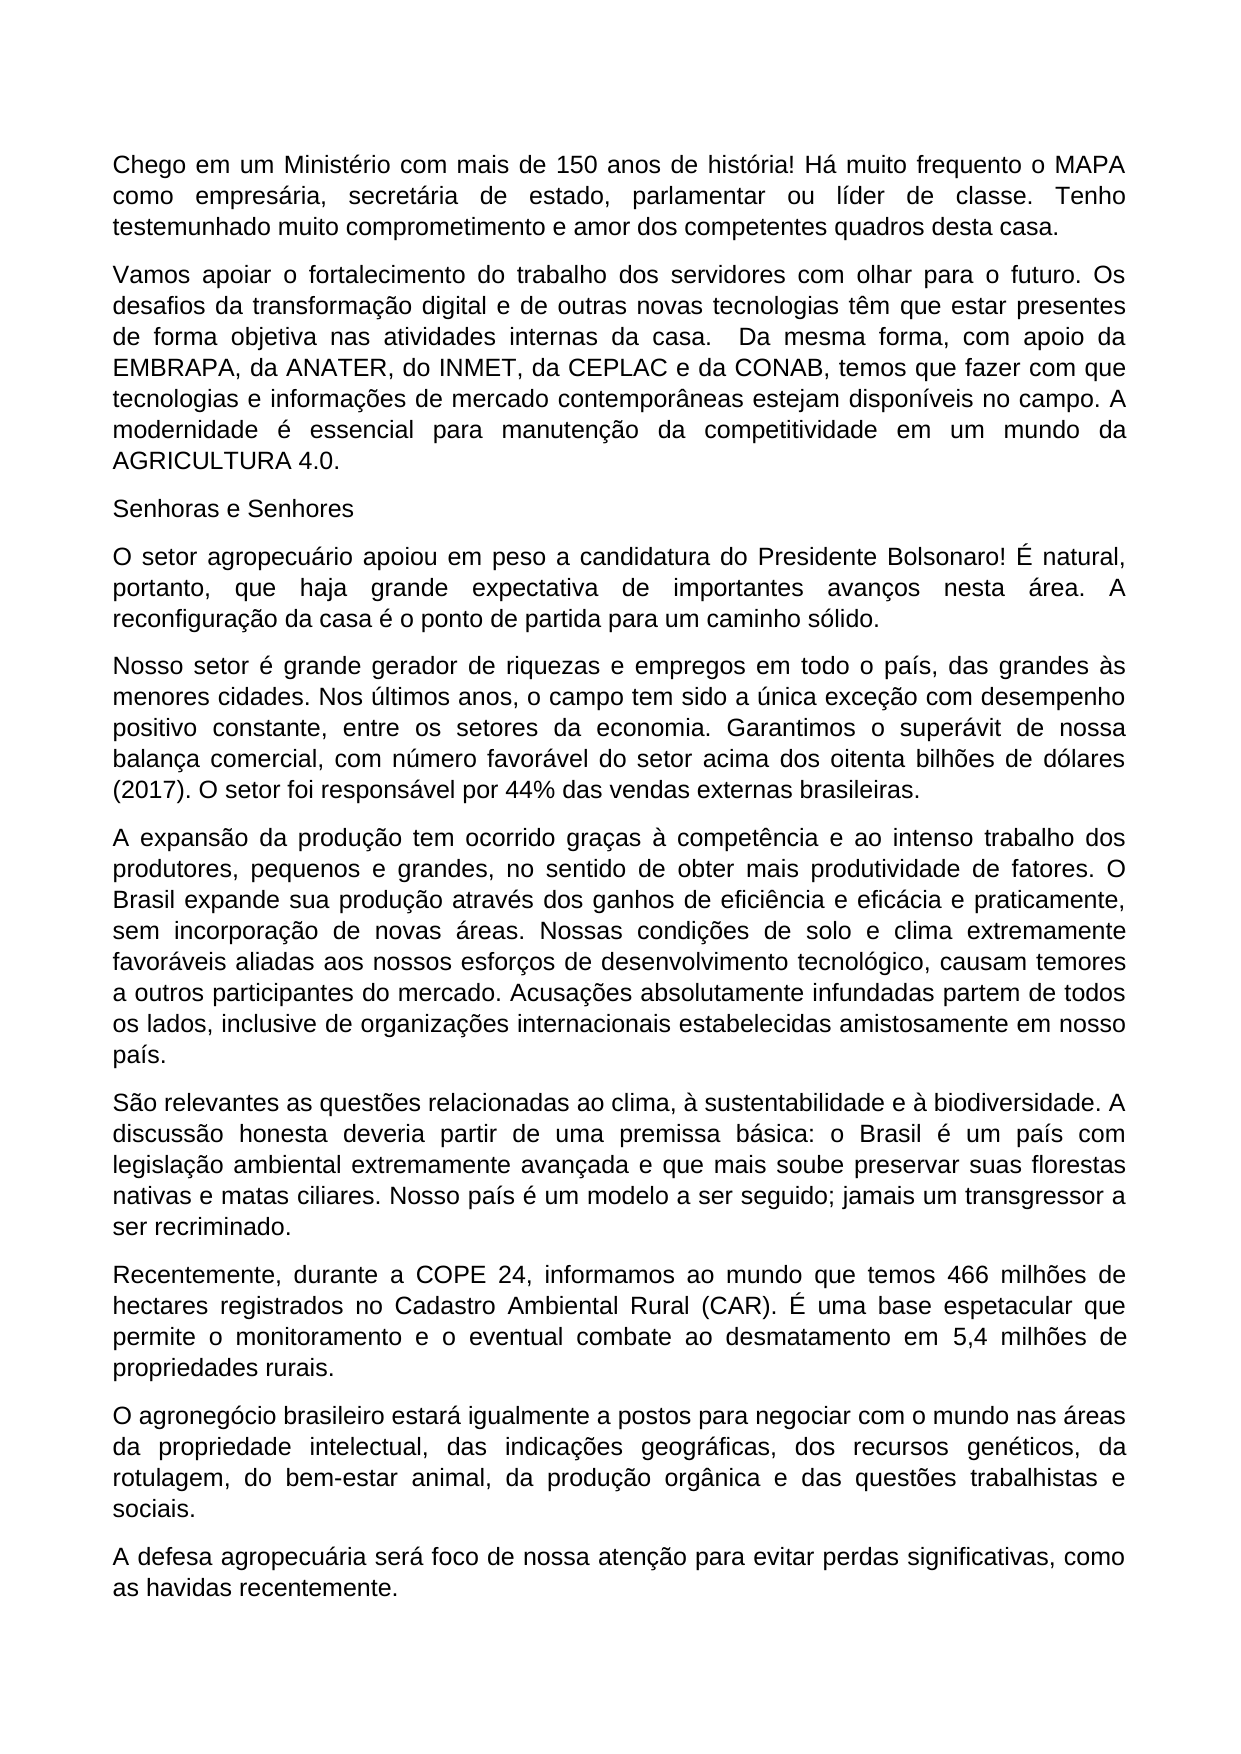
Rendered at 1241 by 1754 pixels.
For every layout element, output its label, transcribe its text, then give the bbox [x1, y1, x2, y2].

text Recentemente, durante a COPE 24, informamos ao mundo que temos 466 milhões de hectares registrados no Cadastro Ambiental Rural (CAR). É uma base espetacular que permite o monitoramento e o eventual combate ao desmatamento em 5,4 milhões de propriedades rurais. [112, 1260, 1128, 1382]
text Chego em um Ministério com mais de 150 anos de história! Há muito frequento o MAPA como empresária, secretária de estado, parlamentar ou líder de classe. Tenho testemunhado muito comprometimento e amor dos competentes quadros desta casa. [112, 150, 1128, 241]
text Vamos apoiar o fortalecimento do trabalho dos servidores com olhar para o futuro. Os desafios da transformação digital e de outras novas tecnologias têm que estar presentes de forma objetiva nas atividades internas da casa. Da mesma forma, com apoio da EMBRAPA, da ANATER, do INMET, da CEPLAC e da CONAB, temos que fazer com que tecnologias e informações de mercado contemporâneas estejam disponíveis no campo. A modernidade é essencial para manutenção da competitividade em um mundo da AGRICULTURA 4.0. [112, 260, 1128, 475]
text O agronegócio brasileiro estará igualmente a postos para negociar com o mundo nas áreas da propriedade intelectual, das indicações geográficas, dos recursos genéticos, da rotulagem, do bem-estar animal, da produção orgânica e das questões trabalhistas e sociais. [112, 1401, 1128, 1523]
text São relevantes as questões relacionadas ao clima, à sustentabilidade e à biodiversidade. A discussão honesta deveria partir de uma premissa básica: o Brasil é um país com legislação ambiental extremamente avançada e que mais soube preservar suas florestas nativas e matas ciliares. Nosso país é um modelo a ser seguido; jamais um transgressor a ser recriminado. [112, 1088, 1128, 1241]
text A expansão da produção tem ocorrido graças à competência e ao intenso trabalho dos produtores, pequenos e grandes, no sentido de obter mais produtividade de fatores. O Brasil expande sua produção através dos ganhos de eficiência e eficácia e praticamente, sem incorporação de novas áreas. Nossas condições de solo e clima extremamente favoráveis aliadas aos nossos esforços de desenvolvimento tecnológico, causam temores a outros participantes do mercado. Acusações absolutamente infundadas partem de todos os lados, inclusive de organizações internacionais estabelecidas amistosamente em nosso país. [112, 823, 1128, 1069]
text A defesa agropecuária será foco de nossa atenção para evitar perdas significativas, como as havidas recentemente. [112, 1542, 1128, 1601]
text Nosso setor é grande gerador de riquezas e empregos em todo o país, das grandes às menores cidades. Nos últimos anos, o campo tem sido a única exceção com desempenho positivo constante, entre os setores da economia. Garantimos o superávit de nossa balança comercial, com número favorável do setor acima dos oitenta bilhões de dólares (2017). O setor foi responsável por 44% das vendas externas brasileiras. [112, 651, 1128, 804]
text O setor agropecuário apoiou em peso a candidatura do Presidente Bolsonaro! É natural, portanto, que haja grande expectativa de importantes avanços nesta área. A reconfiguração da casa é o ponto de partida para um caminho sólido. [112, 541, 1128, 632]
text Senhoras e Senhores [112, 494, 1128, 522]
